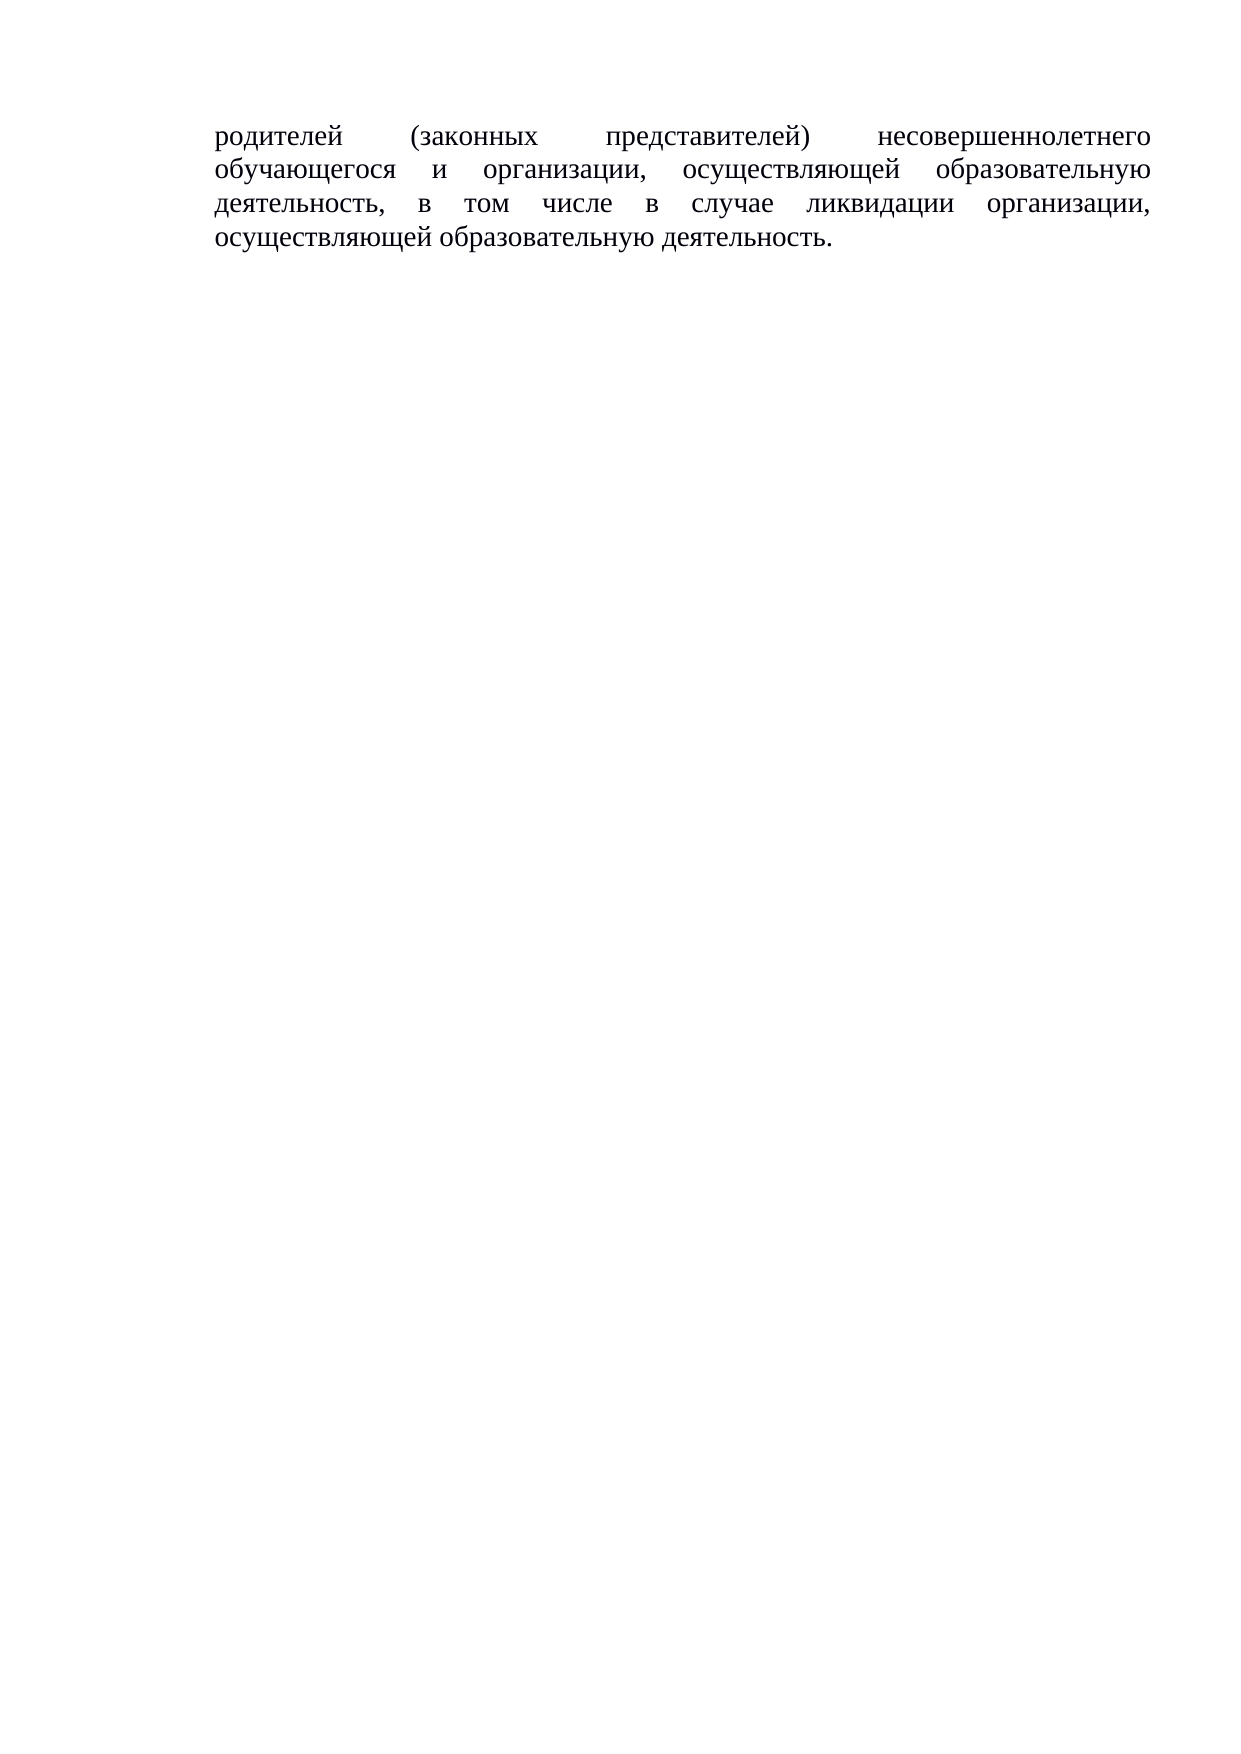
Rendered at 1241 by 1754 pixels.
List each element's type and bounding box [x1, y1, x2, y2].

text [214, 118, 1152, 252]
